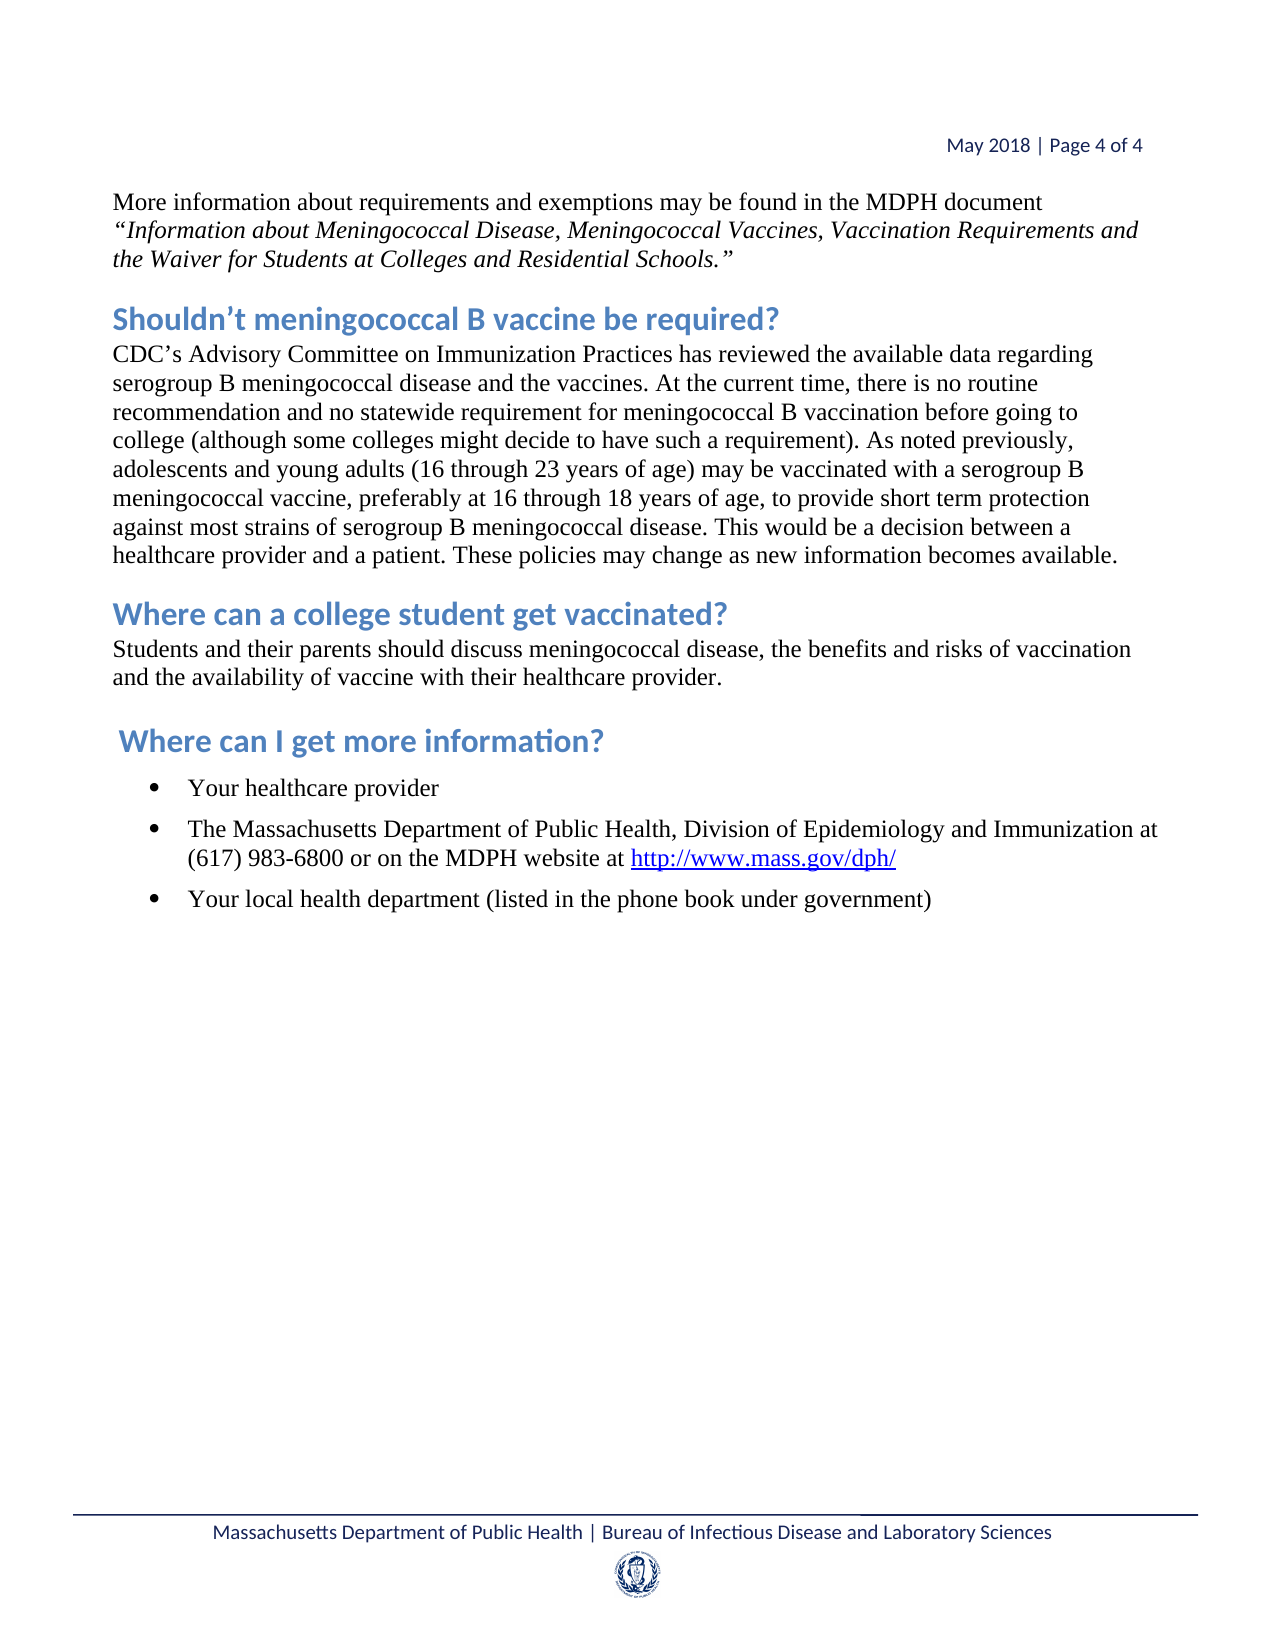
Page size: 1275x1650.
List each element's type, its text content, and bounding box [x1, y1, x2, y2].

text Students and their parents should discuss meningococcal disease, the benefits and risks of vaccination and the availability of vaccine with their healthcare provider. [112, 634, 1143, 691]
list Your local health department (listed in the phone book under government) [150, 884, 1143, 913]
list The Massachusetts Department of Public Health, Division of Epidemiology and Immunization at (617) 983-6800 or on the MDPH website at http://www.mass.gov/dph/ [150, 814, 1200, 872]
text Where can a college student get vaccinated? [112, 593, 1143, 634]
text Shouldn’t meningococcal B vaccine be required? [112, 298, 1143, 339]
text May 2018 | Page 4 of 4 [112, 132, 1143, 158]
text CDC’s Advisory Committee on Immunization Practices has reviewed the available data regarding serogroup B meningococcal disease and the vaccines. At the current time, there is no routine recommendation and no statewide requirement for meningococcal B vaccination before going to college (although some colleges might decide to have such a requirement). As noted previously, adolescents and young adults (16 through 23 years of age) may be vaccinated with a serogroup B meningococcal vaccine, preferably at 16 through 18 years of age, to provide short term protection against most strains of serogroup B meningococcal disease. This would be a decision between a healthcare provider and a patient. These policies may change as new information becomes available. [112, 339, 1143, 569]
list Your healthcare provider [150, 773, 1200, 802]
text More information about requirements and exemptions may be found in the MDPH document “Information about Meningococcal Disease, Meningococcal Vaccines, Vaccination Requirements and the Waiver for Students at Colleges and Residential Schools.” [112, 187, 1143, 273]
picture [614, 1551, 661, 1598]
text Where can I get more information? [112, 720, 1143, 761]
